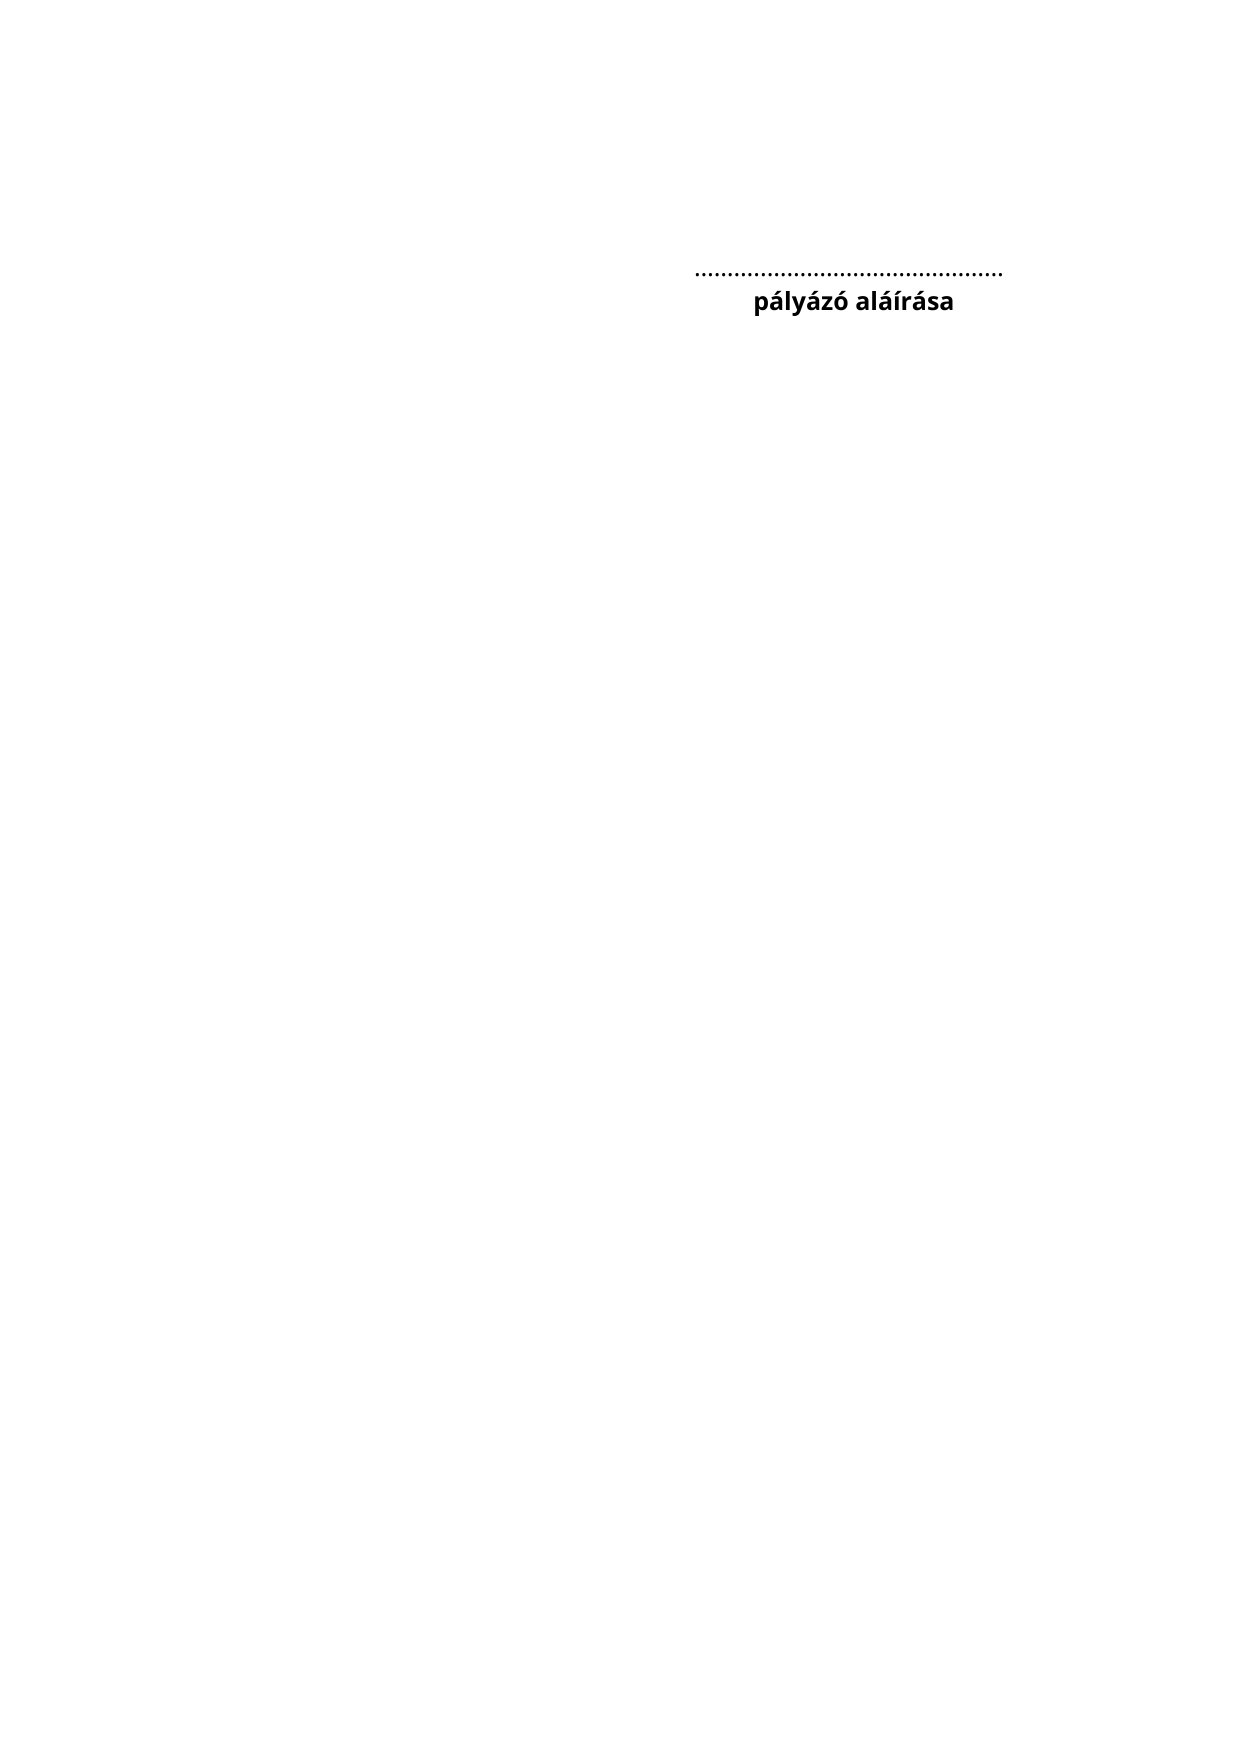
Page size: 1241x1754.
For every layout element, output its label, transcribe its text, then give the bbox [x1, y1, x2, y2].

text ………..……………………………… [148, 250, 1093, 284]
text pályázó aláírása [148, 284, 1093, 318]
